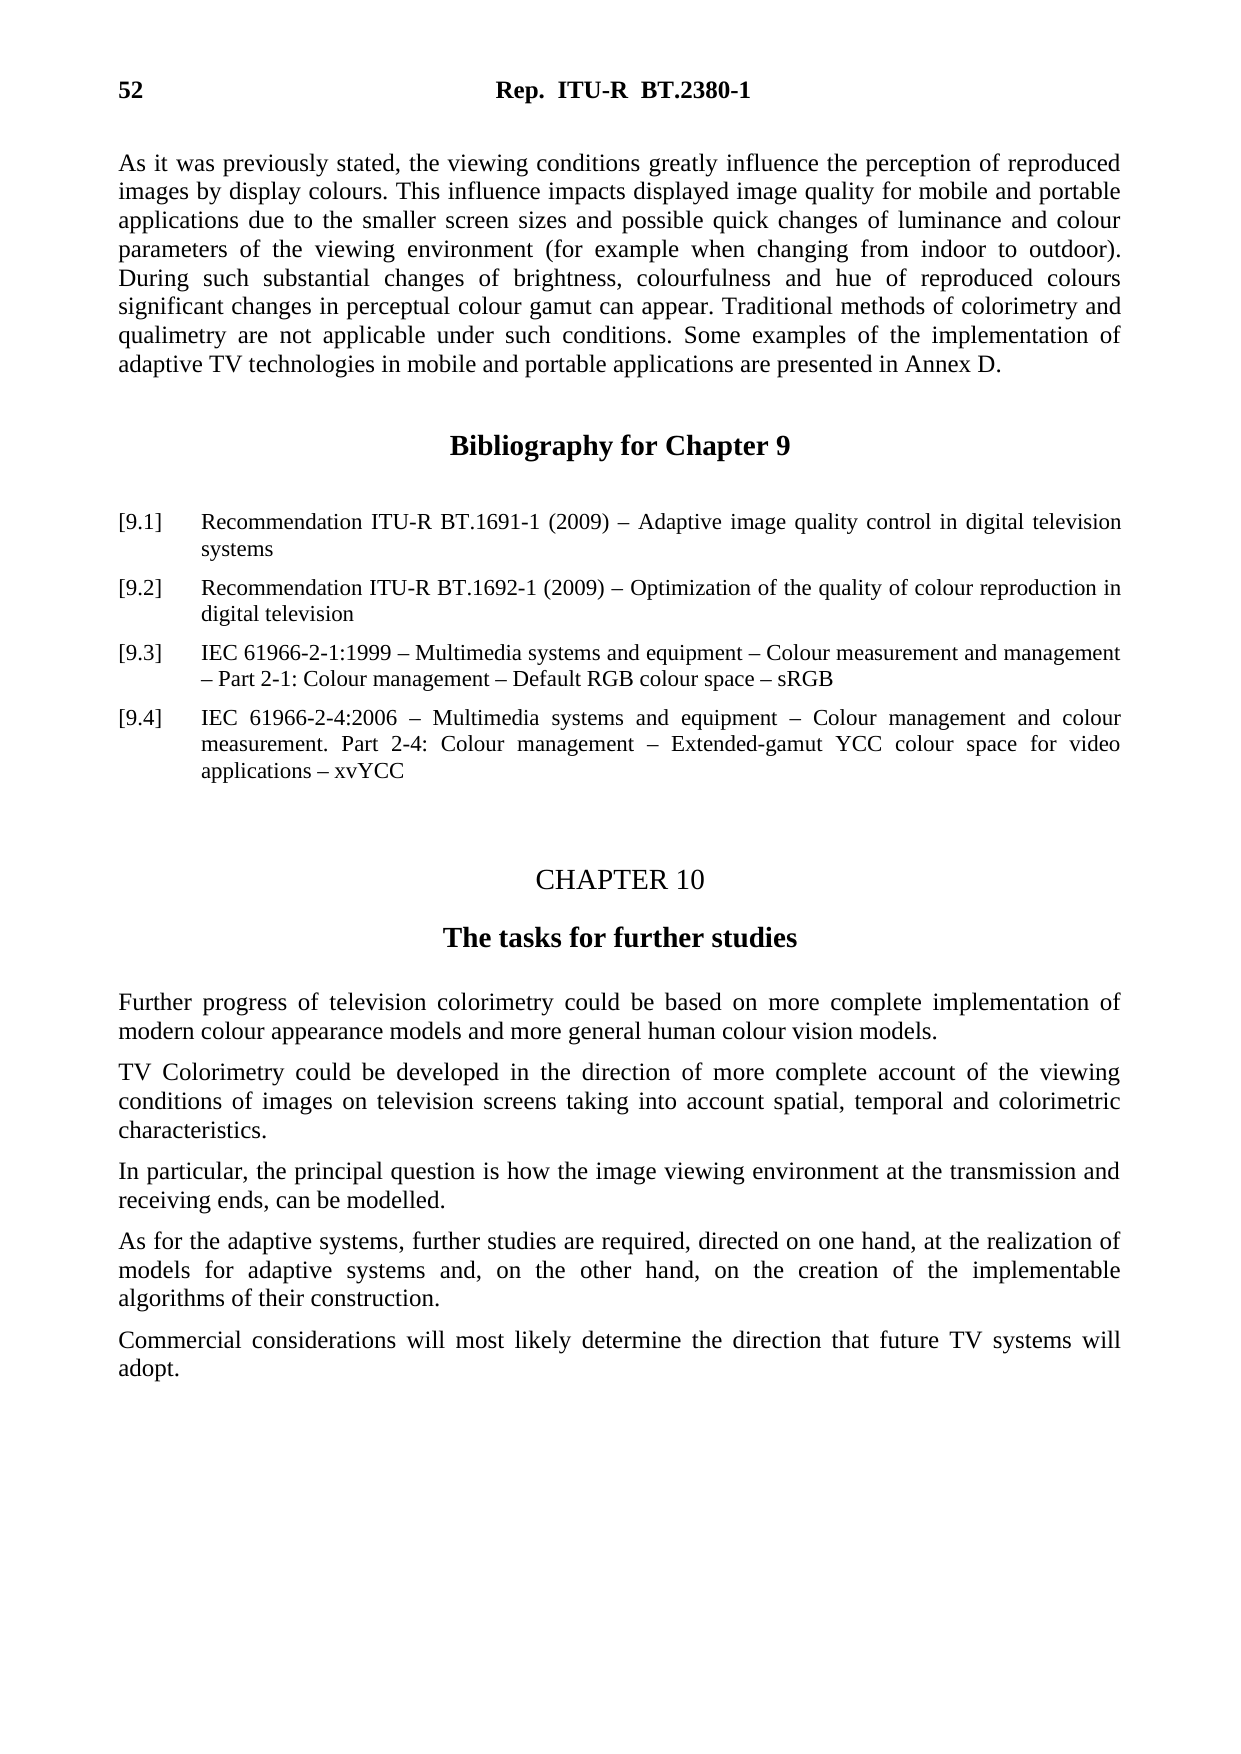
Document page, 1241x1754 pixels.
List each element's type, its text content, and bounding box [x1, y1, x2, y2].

title Further progress of television colorimetry could be based on more complete implementation of modern colour appearance models and more general human colour vision models. [118, 987, 1122, 1045]
text As it was previously stated, the viewing conditions greatly influence the perception of reproduced images by display colours. This influence impacts displayed image quality for mobile and portable applications due to the smaller screen sizes and possible quick changes of luminance and colour parameters of the viewing environment (for example when changing from indoor to outdoor). During such substantial changes of brightness, colourfulness and hue of reproduced colours significant changes in perceptual colour gamut can appear. Traditional methods of colorimetry and qualimetry are not applicable under such conditions. Some examples of the implementation of adaptive TV technologies in mobile and portable applications are presented in Annex D. [118, 148, 1122, 378]
text CHAPTER 10 [118, 862, 1122, 895]
text [9.2] Recommendation ITU-R BT.1692-1 (2009) – Optimization of the quality of colour reproduction in digital television [118, 574, 1122, 626]
text [9.4] IEC 61966-2-4:2006 – Multimedia systems and equipment – Colour management and colour measurement. Part 2-4: Colour management – Extended-gamut YCC colour space for video applications – xvYCC [118, 704, 1122, 783]
text TV Colorimetry could be developed in the direction of more complete account of the viewing conditions of images on television screens taking into account spatial, temporal and colorimetric characteristics. [118, 1057, 1122, 1143]
title The tasks for further studies [118, 920, 1122, 954]
text [9.3] IEC 61966-2-1:1999 – Multimedia systems and equipment – Colour measurement and management – Part 2-1: Colour management – Default RGB colour space – sRGB [118, 639, 1122, 692]
text [9.1] Recommendation ITU-R BT.1691-1 (2009) – Adaptive image quality control in digital television systems [118, 508, 1122, 561]
text In particular, the principal question is how the image viewing environment at the transmission and receiving ends, can be modelled. [118, 1156, 1122, 1213]
text As for the adaptive systems, further studies are required, directed on one hand, at the realization of models for adaptive systems and, on the other hand, on the creation of the implementable algorithms of their construction. [118, 1226, 1122, 1312]
text Commercial considerations will most likely determine the direction that future TV systems will adopt. [118, 1325, 1122, 1382]
title Bibliography for Chapter 9 [118, 428, 1122, 461]
